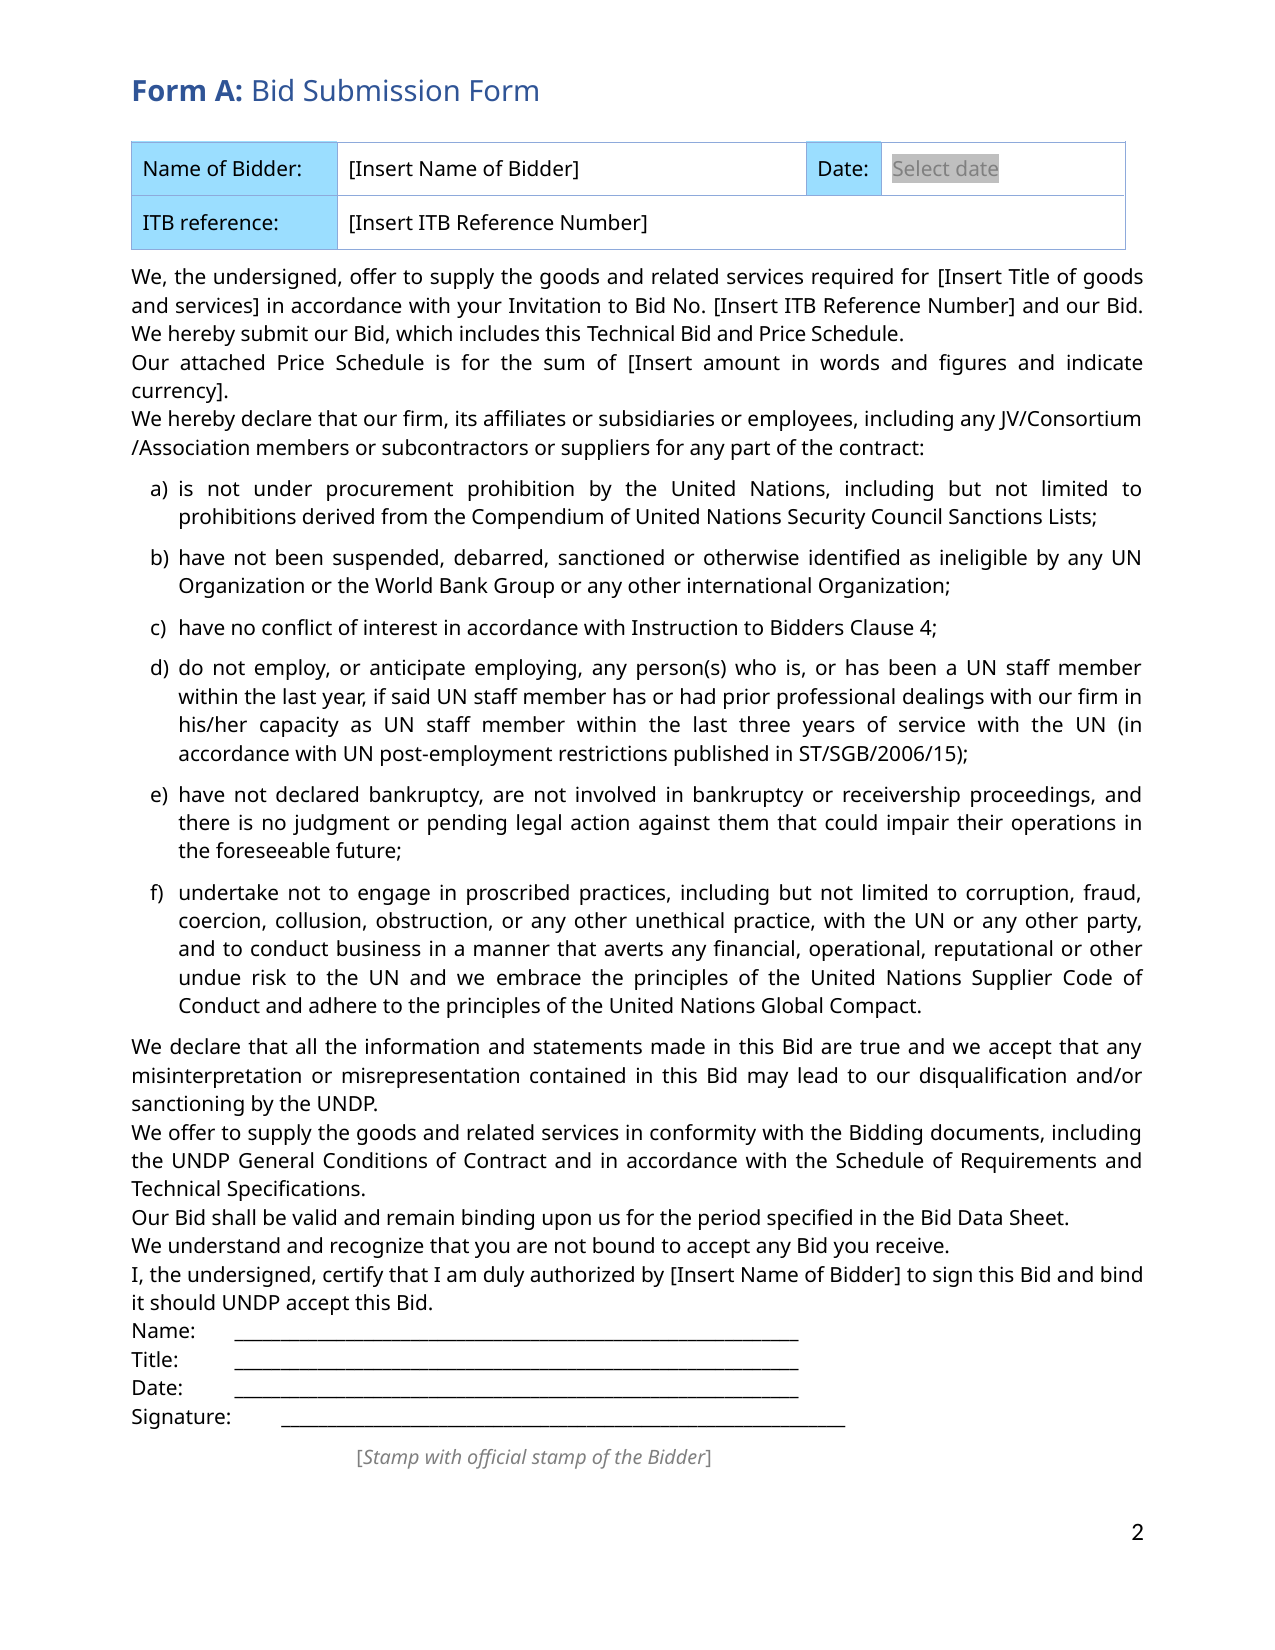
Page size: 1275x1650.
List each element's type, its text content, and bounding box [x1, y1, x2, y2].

list undertake not to engage in proscribed practices, including but not limited to corruption, fraud, coercion, collusion, obstruction, or any other unethical practice, with the UN or any other party, and to conduct business in a manner that averts any financial, operational, reputational or other undue risk to the UN and we embrace the principles of the United Nations Supplier Code of Conduct and adhere to the principles of the United Nations Global Compact. [150, 878, 1144, 1020]
table_header Name of Bidder: [132, 143, 337, 195]
list do not employ, or anticipate employing, any person(s) who is, or has been a UN staff member within the last year, if said UN staff member has or had prior professional dealings with our firm in his/her capacity as UN staff member within the last three years of service with the UN (in accordance with UN post-employment restrictions published in ST/SGB/2006/15); [150, 653, 1144, 767]
subtitle Form A: Bid Submission Form [131, 70, 1144, 109]
table_header [882, 143, 1125, 195]
text Our attached Price Schedule is for the sum of [Insert amount in words and figures and indicate currency]. [131, 348, 1144, 404]
list have not been suspended, debarred, sanctioned or otherwise identified as ineligible by any UN Organization or the World Bank Group or any other international Organization; [150, 543, 1144, 600]
text We hereby declare that our firm, its affiliates or subsidiaries or employees, including any JV/Consortium /Association members or subcontractors or suppliers for any part of the contract: [131, 404, 1144, 461]
text Signature: _____________________________________________________________ [131, 1402, 1144, 1430]
text I, the undersigned, certify that I am duly authorized by [Insert Name of Bidder] to sign this Bid and bind it should UNDP accept this Bid. [131, 1260, 1144, 1317]
list is not under procurement prohibition by the United Nations, including but not limited to prohibitions derived from the Compendium of United Nations Security Council Sanctions Lists; [150, 474, 1144, 531]
list have not declared bankruptcy, are not involved in bankruptcy or receivership proceedings, and there is no judgment or pending legal action against them that could impair their operations in the foreseeable future; [150, 780, 1144, 865]
text Title: _____________________________________________________________ [131, 1345, 1144, 1373]
text [Stamp with official stamp of the Bidder] [281, 1443, 1144, 1470]
table_cell [Insert ITB Reference Number] [338, 195, 1125, 249]
table_header Date: [807, 143, 881, 195]
table_cell ITB reference: [132, 196, 337, 249]
table_header [Insert Name of Bidder] [338, 143, 806, 195]
text Name: _____________________________________________________________ [131, 1317, 1144, 1345]
text Date: _____________________________________________________________ [131, 1373, 1144, 1402]
list have no conflict of interest in accordance with Instruction to Bidders Clause 4; [150, 613, 1144, 641]
text Our Bid shall be valid and remain binding upon us for the period specified in the Bid Data Sheet. [131, 1203, 1144, 1231]
text We, the undersigned, offer to supply the goods and related services required for [Insert Title of goods and services] in accordance with your Invitation to Bid No. [Insert ITB Reference Number] and our Bid. We hereby submit our Bid, which includes this Technical Bid and Price Schedule. [131, 262, 1144, 348]
text We offer to supply the goods and related services in conformity with the Bidding documents, including the UNDP General Conditions of Contract and in accordance with the Schedule of Requirements and Technical Specifications. [131, 1118, 1144, 1203]
text We declare that all the information and statements made in this Bid are true and we accept that any misinterpretation or misrepresentation contained in this Bid may lead to our disqualification and/or sanctioning by the UNDP. [131, 1032, 1144, 1118]
text We understand and recognize that you are not bound to accept any Bid you receive. [131, 1231, 1144, 1260]
